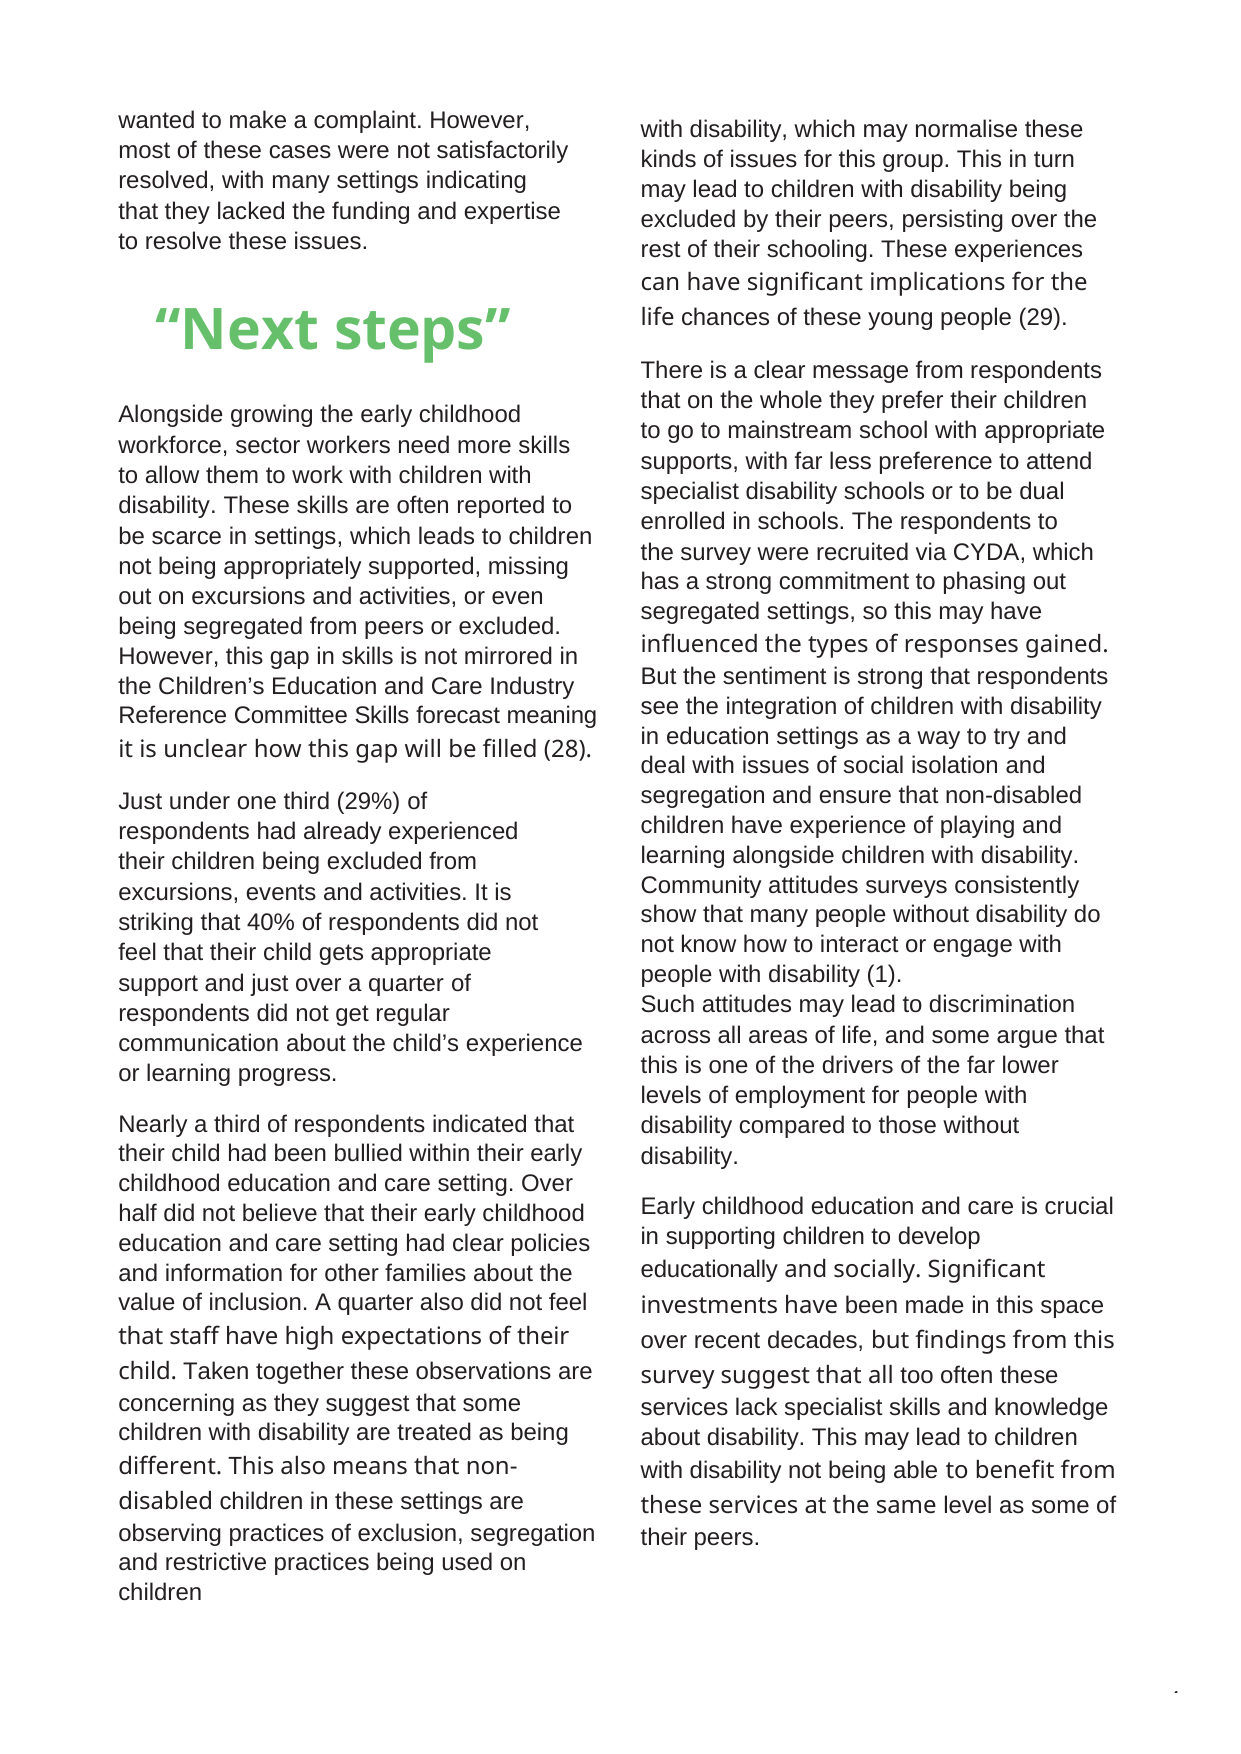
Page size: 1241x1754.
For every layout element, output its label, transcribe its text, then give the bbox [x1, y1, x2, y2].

text with disability, which may normalise these kinds of issues for this group. This in turn may lead to children with disability being excluded by their peers, persisting over the rest of their schooling. These experiences can have significant implications for the life chances of these young people (29). [640, 115, 1118, 333]
text communication about the child’s experience or learning progress. [118, 1029, 592, 1087]
text Early childhood education and care is crucial in supporting children to develop educationally and socially. Significant investments have been made in this space over recent decades, but findings from this survey suggest that all too often these services lack specialist skills and knowledge about disability. This may lead to children with disability not being able to benefit from these services at the same level as some of their peers. [640, 1192, 1122, 1550]
text Such attitudes may lead to discrimination across all areas of life, and some argue that this is one of the drivers of the far lower levels of employment for people with disability compared to those without disability. [640, 990, 1121, 1169]
text Just under one third (29%) of respondents had already experienced their children being excluded from excursions, events and activities. It is striking that 40% of respondents did not feel that their child gets appropriate support and just over a quarter of respondents did not get regular [118, 787, 563, 1026]
text Alongside growing the early childhood workforce, sector workers need more skills to allow them to work with children with disability. These skills are often reported to be scarce in settings, which leads to children not being appropriately supported, missing [118, 400, 596, 579]
text the survey were recruited via CYDA, which has a strong commitment to phasing out segregated settings, so this may have influenced the types of responses gained. But the sentiment is strong that respondents see the integration of children with disability in education settings as a way to try and deal with issues of social isolation and segregation and ensure that non-disabled children have experience of playing and learning alongside children with disability. Community attitudes surveys consistently show that many people without disability do not know how to interact or engage with people with disability (1). [640, 537, 1118, 988]
text wanted to make a complaint. However, most of these cases were not satisfactorily resolved, with many settings indicating that they lacked the funding and expertise to resolve these issues. [118, 106, 572, 254]
text Nearly a third of respondents indicated that their child had been bullied within their early childhood education and care setting. Over half did not believe that their early childhood education and care setting had clear policies and information for other families about the value of inclusion. A quarter also did not feel that staff have high expectations of their child. Taken together these observations are concerning as they suggest that some children with disability are treated as being different. This also means that non-disabled children in these settings are observing practices of exclusion, segregation and restrictive practices being used on children [118, 1109, 599, 1606]
text There is a clear message from respondents that on the whole they prefer their children to go to mainstream school with appropriate supports, with far less preference to attend specialist disability schools or to be dual enrolled in schools. The respondents to [640, 356, 1107, 535]
text out on excursions and activities, or even being segregated from peers or excluded. However, this gap in skills is not mirrored in the Children’s Education and Care Industry Reference Committee Skills forecast meaning it is unclear how this gap will be filled (28). [118, 582, 599, 764]
subtitle “Next steps” [155, 288, 599, 366]
